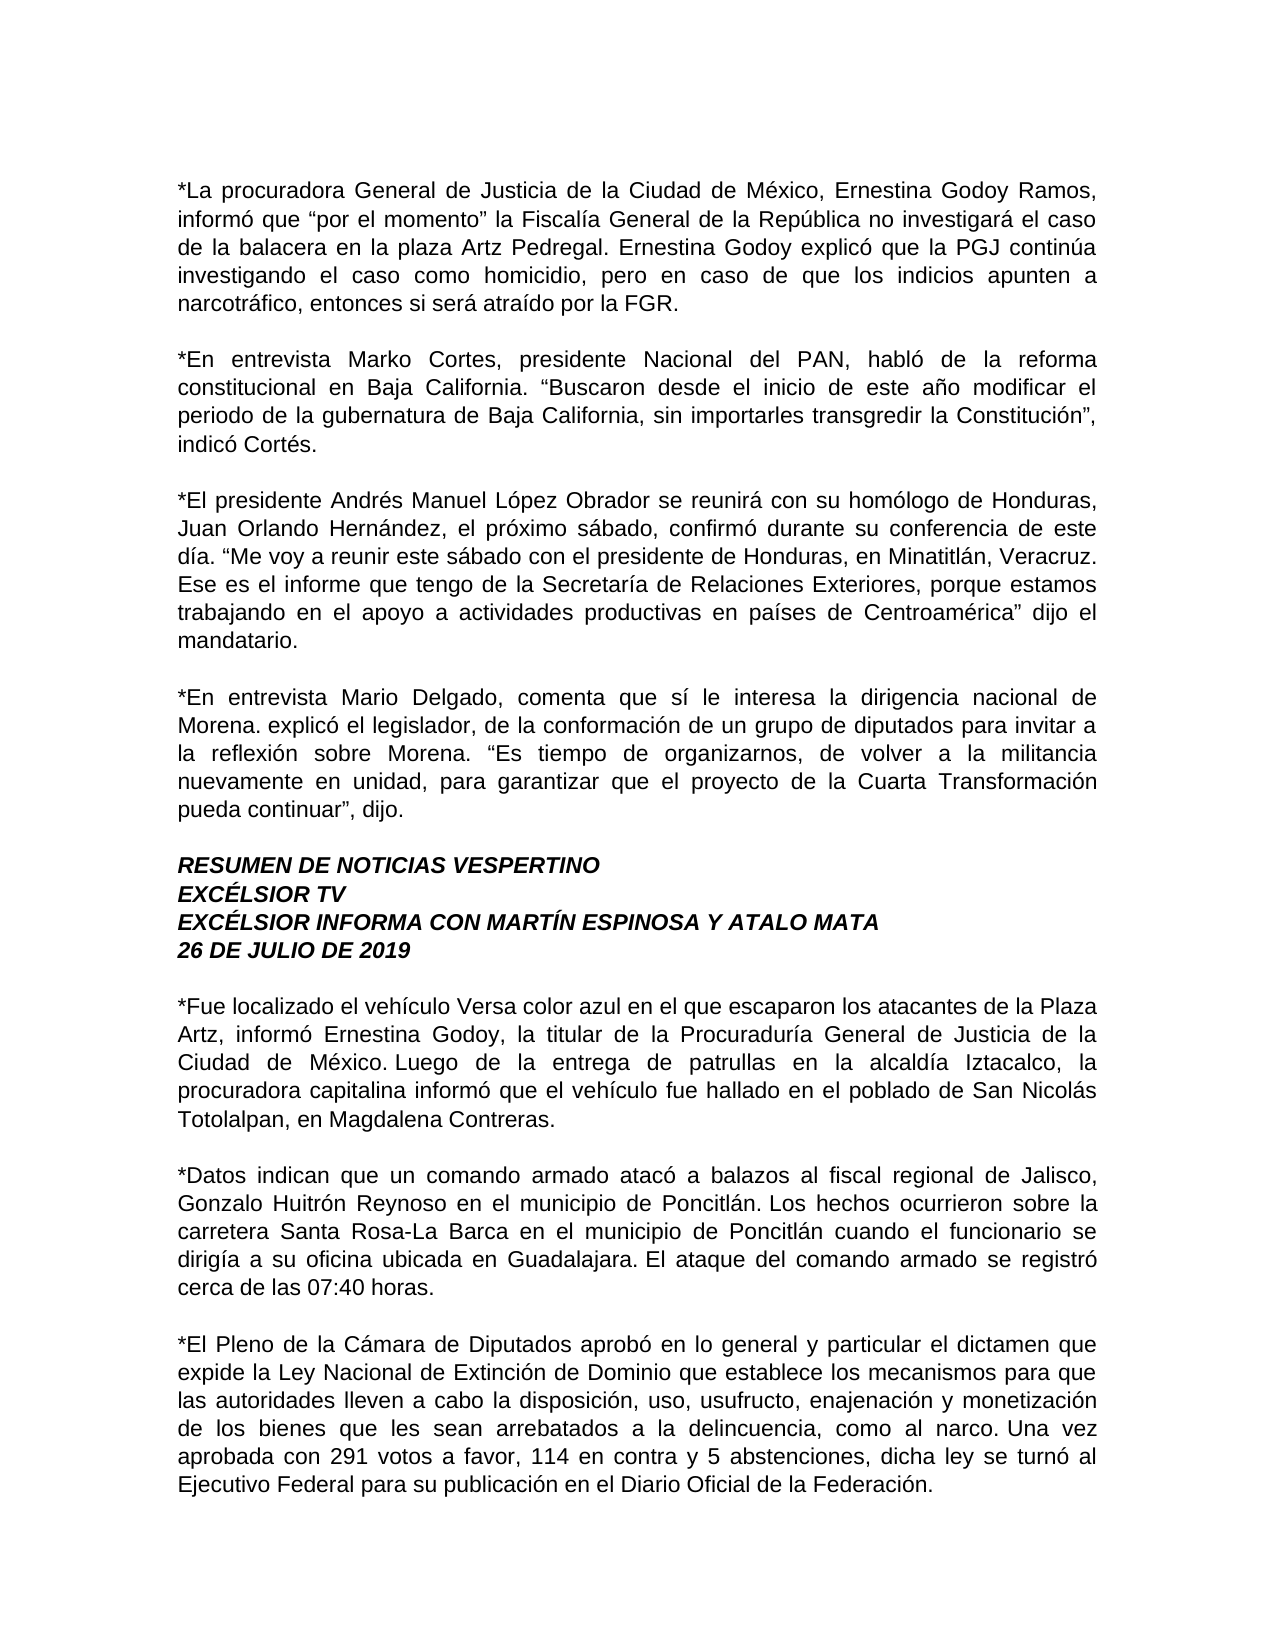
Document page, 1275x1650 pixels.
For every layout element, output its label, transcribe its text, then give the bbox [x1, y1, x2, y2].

text *En entrevista Mario Delgado, comenta que sí le interesa la dirigencia nacional de Morena. explicó el legislador, de la conformación de un grupo de diputados para invitar a la reflexión sobre Morena. “Es tiempo de organizarnos, de volver a la militancia nuevamente en unidad, para garantizar que el proyecto de la Cuarta Transformación pueda continuar”, dijo. [177, 682, 1098, 823]
text *En entrevista Marko Cortes, presidente Nacional del PAN, habló de la reforma constitucional en Baja California. “Buscaron desde el inicio de este año modificar el periodo de la gubernatura de Baja California, sin importarles transgredir la Constitución”, indicó Cortés. [177, 344, 1098, 457]
text *El Pleno de la Cámara de Diputados aprobó en lo general y particular el dictamen que expide la Ley Nacional de Extinción de Dominio que establece los mecanismos para que las autoridades lleven a cabo la disposición, uso, usufructo, enajenación y monetización de los bienes que les sean arrebatados a la delincuencia, como al narco. Una vez aprobada con 291 votos a favor, 114 en contra y 5 abstenciones, dicha ley se turnó al Ejecutivo Federal para su publicación en el Diario Oficial de la Federación. [177, 1329, 1098, 1498]
text *Fue localizado el vehículo Versa color azul en el que escaparon los atacantes de la Plaza Artz, informó Ernestina Godoy, la titular de la Procuraduría General de Justicia de la Ciudad de México. Luego de la entrega de patrullas en la alcaldía Iztacalco, la procuradora capitalina informó que el vehículo fue hallado en el poblado de San Nicolás Totolalpan, en Magdalena Contreras. [177, 991, 1098, 1132]
text 26 DE JULIO DE 2019 [177, 935, 1098, 963]
text *La procuradora General de Justicia de la Ciudad de México, Ernestina Godoy Ramos, informó que “por el momento” la Fiscalía General de la República no investigará el caso de la balacera en la plaza Artz Pedregal. Ernestina Godoy explicó que la PGJ continúa investigando el caso como homicidio, pero en caso de que los indicios apunten a narcotráfico, entonces si será atraído por la FGR. [177, 176, 1098, 316]
text RESUMEN DE NOTICIAS VESPERTINO [177, 851, 1098, 879]
text *El presidente Andrés Manuel López Obrador se reunirá con su homólogo de Honduras, Juan Orlando Hernández, el próximo sábado, confirmó durante su conferencia de este día. “Me voy a reunir este sábado con el presidente de Honduras, en Minatitlán, Veracruz. Ese es el informe que tengo de la Secretaría de Relaciones Exteriores, porque estamos trabajando en el apoyo a actividades productivas en países de Centroamérica” dijo el mandatario. [177, 485, 1098, 654]
text EXCÉLSIOR TV [177, 879, 1098, 907]
text *Datos indican que un comando armado atacó a balazos al fiscal regional de Jalisco, Gonzalo Huitrón Reynoso en el municipio de Poncitlán. Los hechos ocurrieron sobre la carretera Santa Rosa-La Barca en el municipio de Poncitlán cuando el funcionario se dirigía a su oficina ubicada en Guadalajara. El ataque del comando armado se registró cerca de las 07:40 horas. [177, 1160, 1098, 1301]
text EXCÉLSIOR INFORMA CON MARTÍN ESPINOSA Y ATALO MATA [177, 907, 1098, 935]
